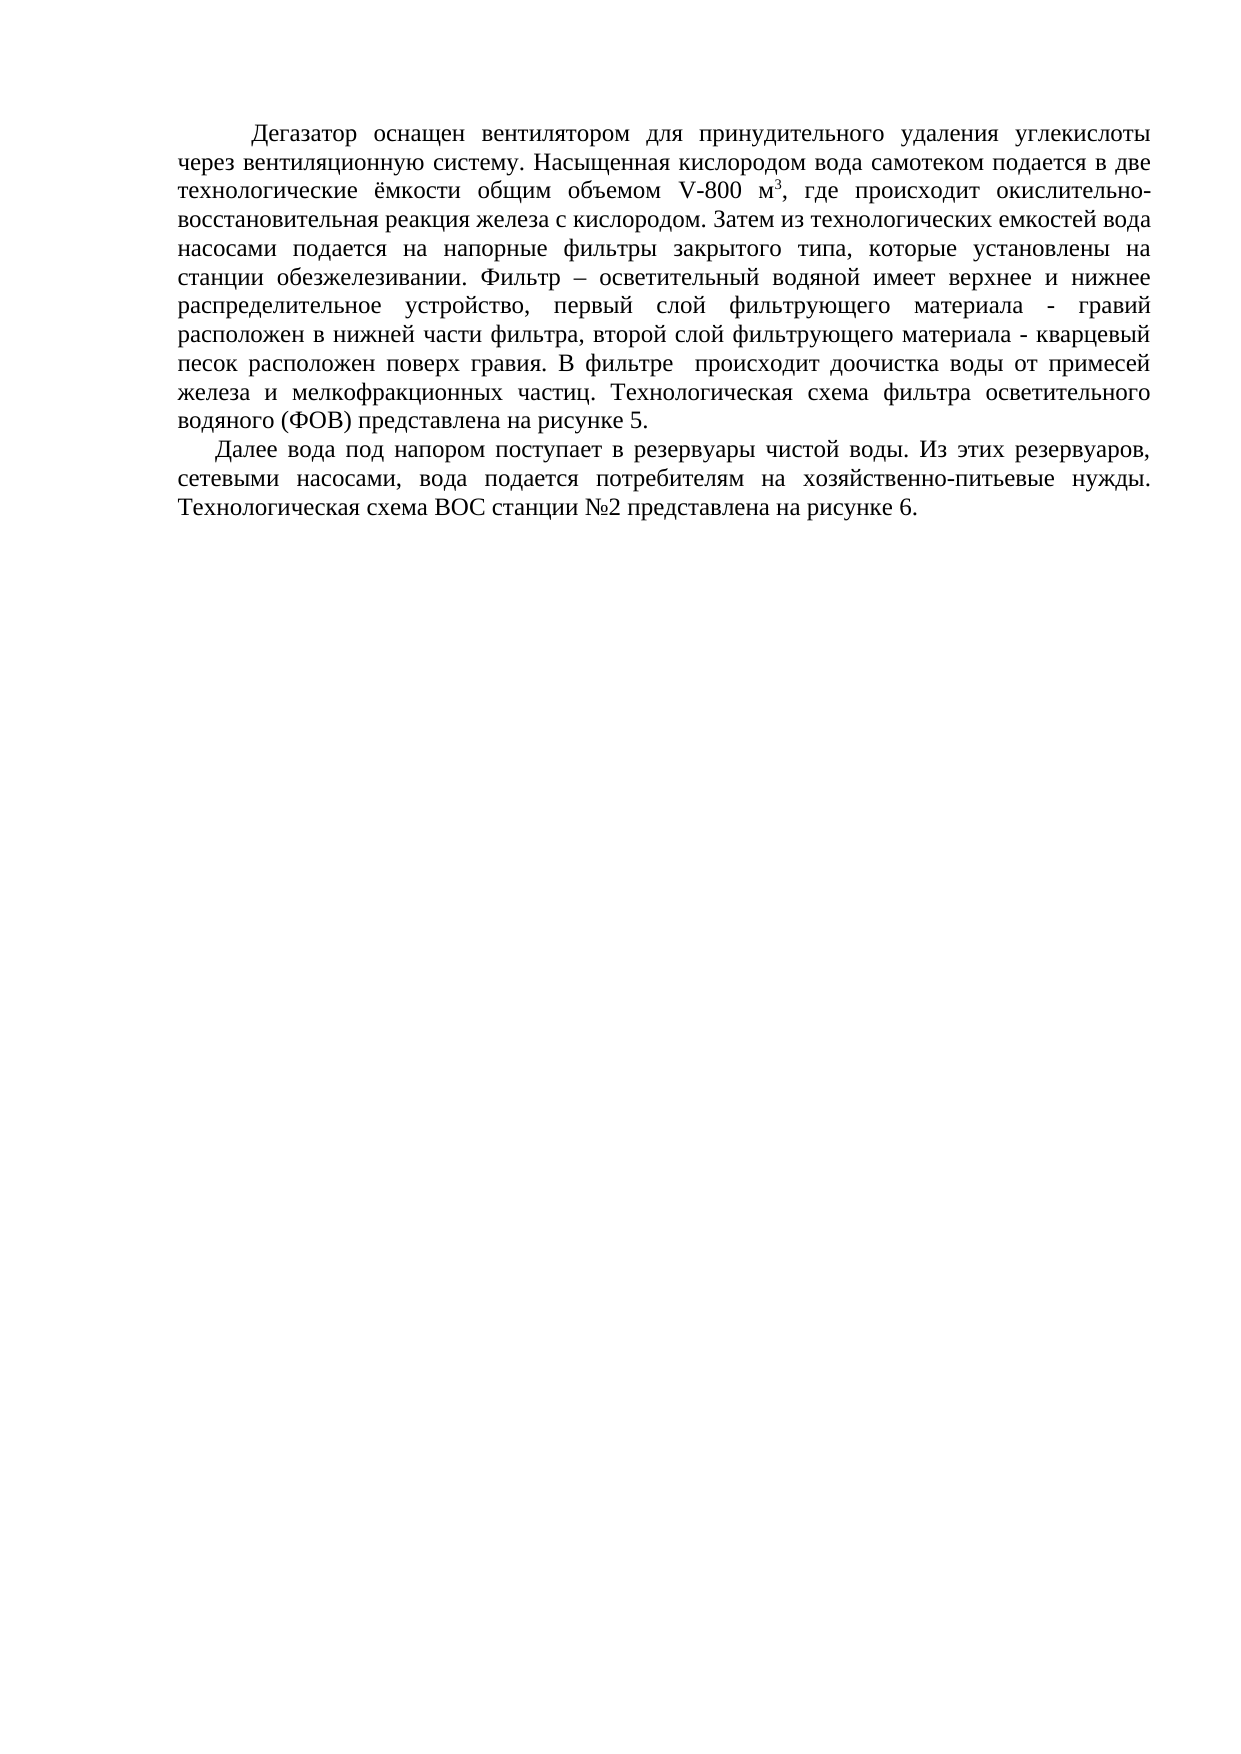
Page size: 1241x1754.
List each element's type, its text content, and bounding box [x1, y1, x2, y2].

text Далее вода под напором поступает в резервуары чистой воды. Из этих резервуаров, сетевыми насосами, вода подается потребителям на хозяйственно-питьевые нужды. Технологическая схема ВОС станции №2 представлена на рисунке 6. [177, 434, 1152, 521]
text Дегазатор оснащен вентилятором для принудительного удаления углекислоты через вентиляционную систему. Насыщенная кислородом вода самотеком подается в две технологические ёмкости общим объемом V-800 м3, где происходит окислительно-восстановительная реакция железа с кислородом. Затем из технологических емкостей вода насосами подается на напорные фильтры закрытого типа, которые установлены на станции обезжелезивании. Фильтр – осветительный водяной имеет верхнее и нижнее распределительное устройство, первый слой фильтрующего материала - гравий расположен в нижней части фильтра, второй слой фильтрующего материала - кварцевый песок расположен поверх гравия. В фильтре происходит доочистка воды от примесей железа и мелкофракционных частиц. Технологическая схема фильтра осветительного водяного (ФОВ) представлена на рисунке 5. [177, 118, 1152, 434]
